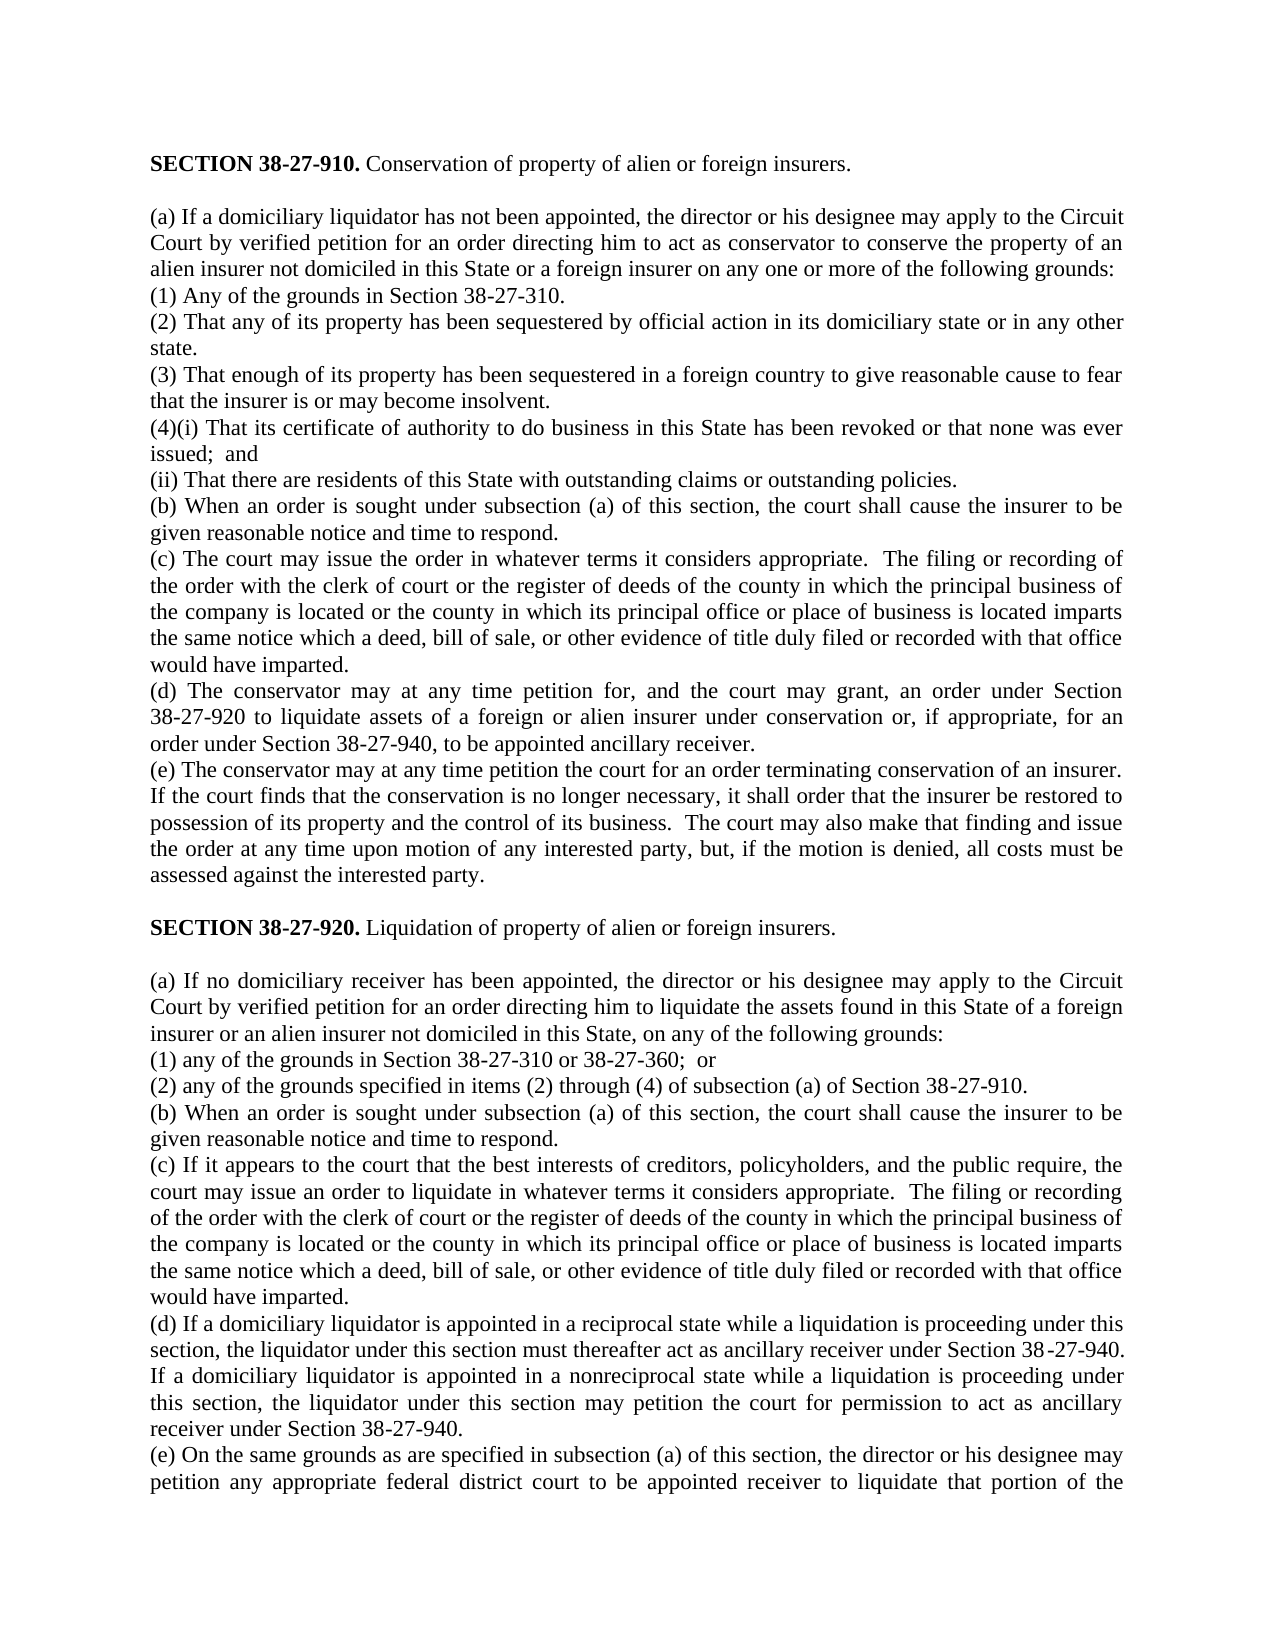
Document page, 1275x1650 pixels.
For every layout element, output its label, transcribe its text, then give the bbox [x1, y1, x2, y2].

text SECTION 38-27-920. Liquidation of property of alien or foreign insurers. [150, 914, 1125, 941]
text (a) If a domiciliary liquidator has not been appointed, the director or his designee may apply to the Circuit Court by verified petition for an order directing him to act as conservator to conserve the property of an alien insurer not domiciled in this State or a foreign insurer on any one or more of the following grounds: [150, 203, 1125, 282]
text (e) The conservator may at any time petition the court for an order terminating conservation of an insurer. If the court finds that the conservation is no longer necessary, it shall order that the insurer be restored to possession of its property and the control of its business. The court may also make that finding and issue the order at any time upon motion of any interested party, but, if the motion is denied, all costs must be assessed against the interested party. [150, 756, 1125, 888]
text (3) That enough of its property has been sequestered in a foreign country to give reasonable cause to fear that the insurer is or may become insolvent. [150, 361, 1125, 413]
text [150, 1441, 1125, 1494]
text (1) Any of the grounds in Section 38-27-310. [150, 282, 1125, 308]
text (b) When an order is sought under subsection (a) of this section, the court shall cause the insurer to be given reasonable notice and time to respond. [150, 1099, 1125, 1151]
text (d) The conservator may at any time petition for, and the court may grant, an order under Section 38-27-920 to liquidate assets of a foreign or alien insurer under conservation or, if appropriate, for an order under Section 38-27-940, to be appointed ancillary receiver. [150, 677, 1125, 756]
text (d) If a domiciliary liquidator is appointed in a reciprocal state while a liquidation is proceeding under this section, the liquidator under this section must thereafter act as ancillary receiver under Section 38-27-940. If a domiciliary liquidator is appointed in a nonreciprocal state while a liquidation is proceeding under this section, the liquidator under this section may petition the court for permission to act as ancillary receiver under Section 38-27-940. [150, 1309, 1125, 1441]
text (2) any of the grounds specified in items (2) through (4) of subsection (a) of Section 38-27-910. [150, 1072, 1125, 1099]
text (c) The court may issue the order in whatever terms it considers appropriate. The filing or recording of the order with the clerk of court or the register of deeds of the county in which the principal business of the company is located or the county in which its principal office or place of business is located imparts the same notice which a deed, bill of sale, or other evidence of title duly filed or recorded with that office would have imparted. [150, 545, 1125, 677]
text (b) When an order is sought under subsection (a) of this section, the court shall cause the insurer to be given reasonable notice and time to respond. [150, 493, 1125, 545]
text SECTION 38-27-910. Conservation of property of alien or foreign insurers. [150, 150, 1125, 176]
text (4)(i) That its certificate of authority to do business in this State has been revoked or that none was ever issued; and [150, 413, 1125, 466]
text (2) That any of its property has been sequestered by official action in its domiciliary state or in any other state. [150, 308, 1125, 361]
text (a) If no domiciliary receiver has been appointed, the director or his designee may apply to the Circuit Court by verified petition for an order directing him to liquidate the assets found in this State of a foreign insurer or an alien insurer not domiciled in this State, on any of the following grounds: [150, 967, 1125, 1046]
text (c) If it appears to the court that the best interests of creditors, policyholders, and the public require, the court may issue an order to liquidate in whatever terms it considers appropriate. The filing or recording of the order with the clerk of court or the register of deeds of the county in which the principal business of the company is located or the county in which its principal office or place of business is located imparts the same notice which a deed, bill of sale, or other evidence of title duly filed or recorded with that office would have imparted. [150, 1151, 1125, 1309]
text (1) any of the grounds in Section 38-27-310 or 38-27-360; or [150, 1046, 1125, 1072]
text (ii) That there are residents of this State with outstanding claims or outstanding policies. [150, 466, 1125, 493]
